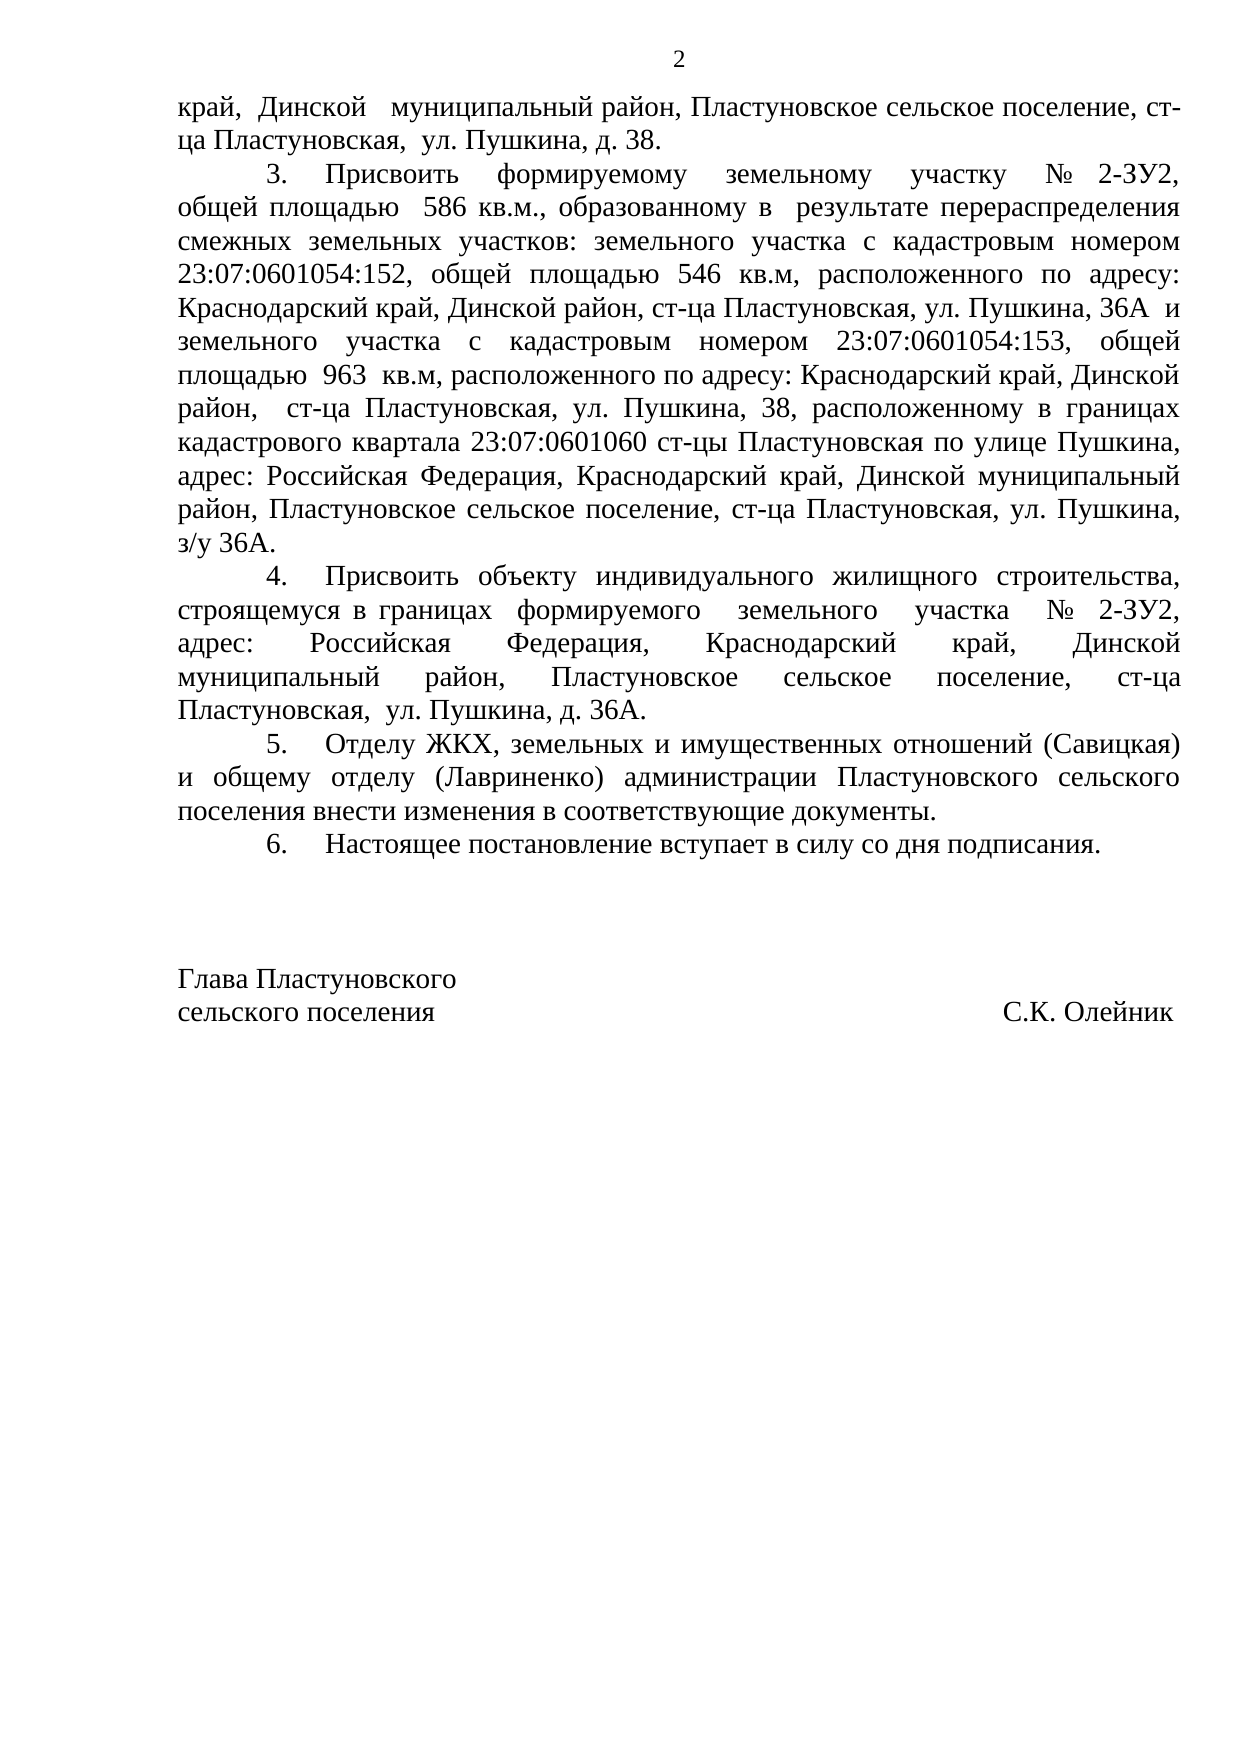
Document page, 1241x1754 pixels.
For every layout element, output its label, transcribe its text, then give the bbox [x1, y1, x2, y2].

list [177, 89, 1181, 156]
text сельского поселения С.К. Олейник [177, 994, 1181, 1061]
text 6. Настоящее постановление вступает в силу со дня подписания. [177, 827, 1181, 860]
list Присвоить формируемому земельному участку № 2-ЗУ2, общей площадью 586 кв.м., образованному в результате перераспределения смежных земельных участков: земельного участка с кадастровым номером 23:07:0601054:152, общей площадью 546 кв.м, расположенного по адресу: Краснодарский край, Динской район, ст-ца Пластуновская, ул. Пушкина, 36А и земельного участка с кадастровым номером 23:07:0601054:153, общей площадью 963 кв.м, расположенного по адресу: Краснодарский край, Динской район, ст-ца Пластуновская, ул. Пушкина, 38, расположенному в границах кадастрового квартала 23:07:0601060 ст-цы Пластуновская по улице Пушкина, адрес: Российская Федерация, Краснодарский край, Динской муниципальный район, Пластуновское сельское поселение, ст-ца Пластуновская, ул. Пушкина, з/у 36А. [177, 156, 1181, 558]
list Отделу ЖКХ, земельных и имущественных отношений (Савицкая) и общему отделу (Лавриненко) администрации Пластуновского сельского поселения внести изменения в соответствующие документы. [177, 726, 1181, 827]
text Глава Пластуновского [177, 961, 1079, 994]
list Присвоить объекту индивидуального жилищного строительства, строящемуся в границах формируемого земельного участка № 2-ЗУ2, адрес: Российская Федерация, Краснодарский край, Динской муниципальный район, Пластуновское сельское поселение, ст-ца Пластуновская, ул. Пушкина, д. 36А. [177, 558, 1181, 726]
